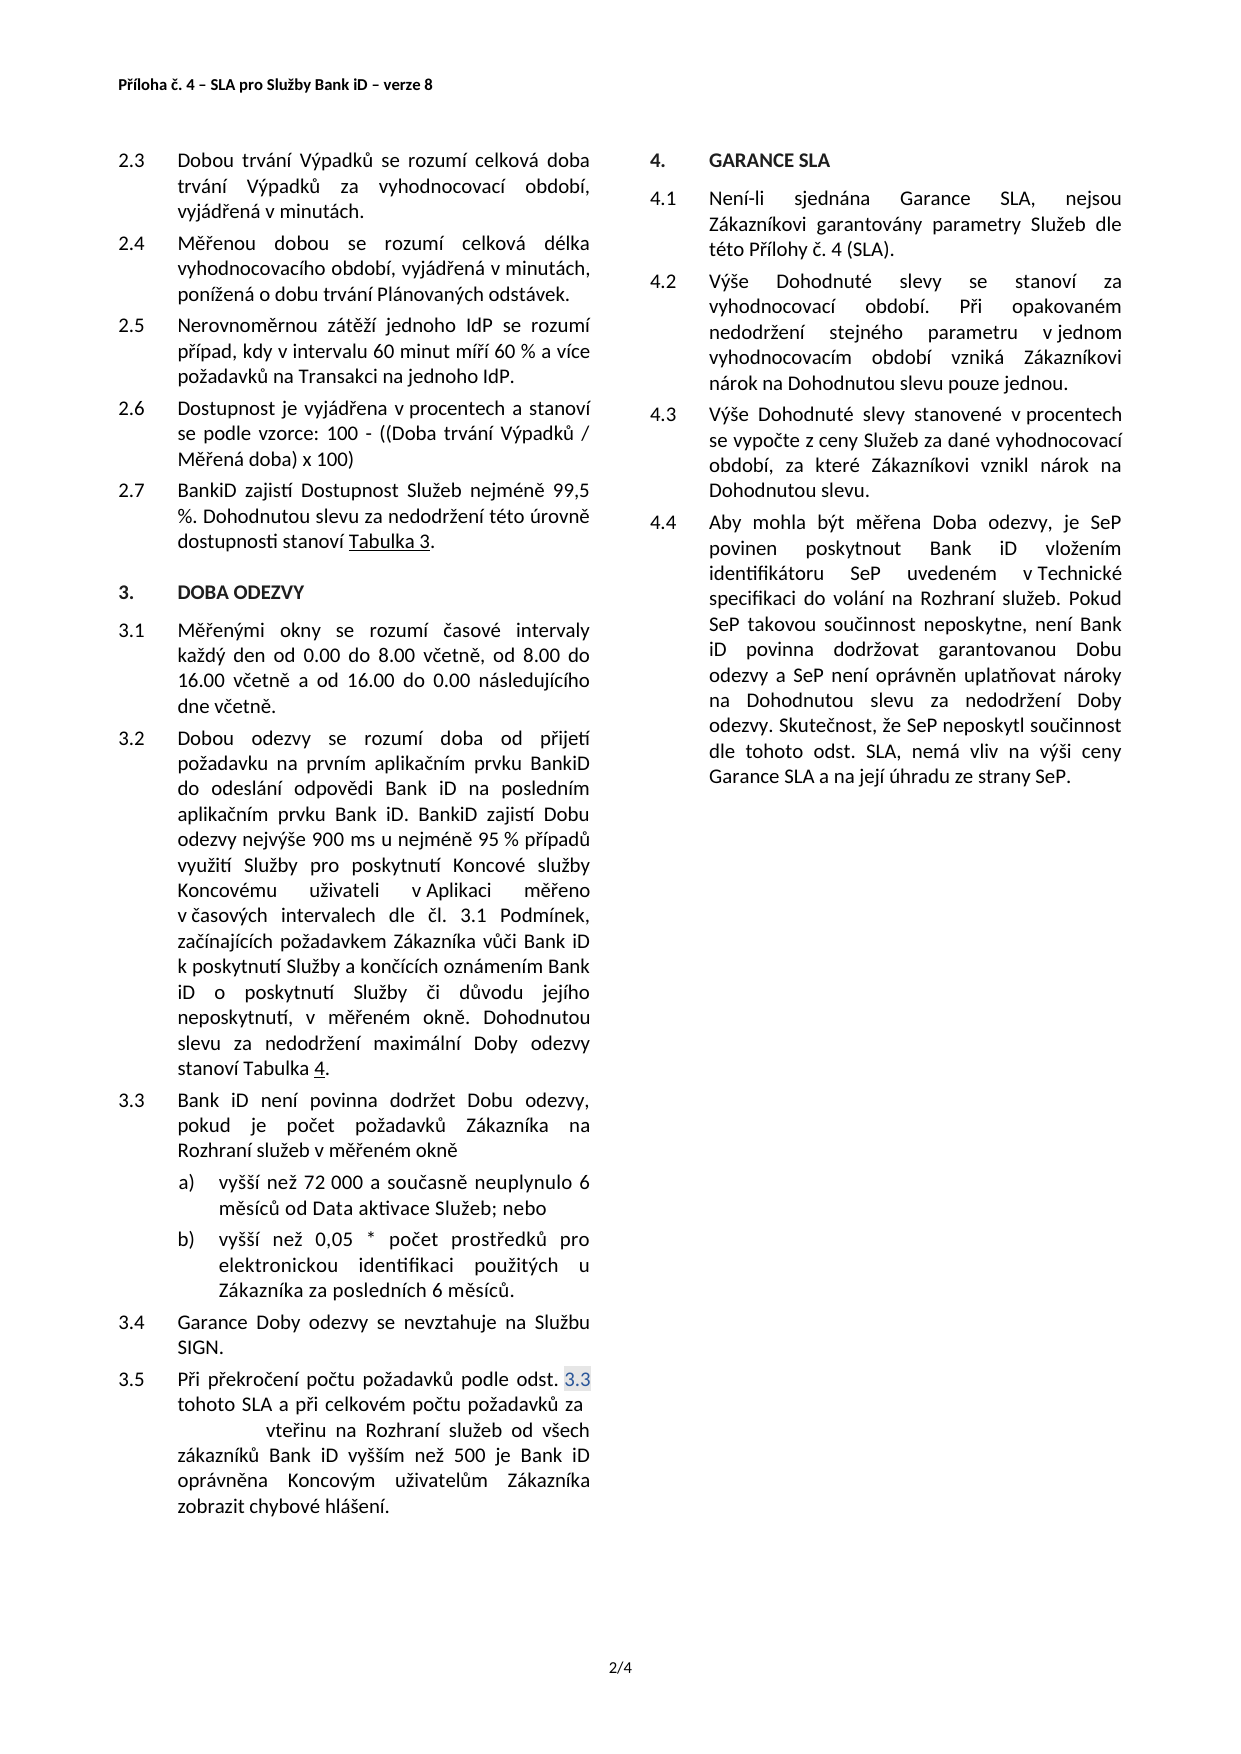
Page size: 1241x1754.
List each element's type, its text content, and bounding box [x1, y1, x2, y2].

list vyšší než 72 000 a současně neuplynulo 6 měsíců od Data aktivace Služeb; nebo [195, 1169, 590, 1220]
text DOBA ODEZVY [118, 579, 590, 604]
text Měřenou dobou se rozumí celková délka vyhodnocovacího období, vyjádřená v minutách, ponížená o dobu trvání Plánovaných odstávek. [118, 230, 590, 306]
text Výše Dohodnuté slevy stanovené v procentech se vypočte z ceny Služeb za dané vyhodnocovací období, za které Zákazníkovi vznikl nárok na Dohodnutou slevu. [650, 401, 1122, 503]
text Nerovnoměrnou zátěží jednoho IdP se rozumí případ, kdy v intervalu 60 minut míří 60 % a více požadavků na Transakci na jednoho IdP. [118, 313, 590, 389]
text Aby mohla být měřena Doba odezvy, je SeP povinen poskytnout Bank iD vložením identifikátoru SeP uvedeném v Technické specifikaci do volání na Rozhraní služeb. Pokud SeP takovou součinnost neposkytne, není Bank iD povinna dodržovat garantovanou Dobu odezvy a SeP není oprávněn uplatňovat nároky na Dohodnutou slevu za nedodržení Doby odezvy. Skutečnost, že SeP neposkytl součinnost dle tohoto odst. SLA, nemá vliv na výši ceny Garance SLA a na její úhradu ze strany SeP. [650, 509, 1122, 789]
text Bank iD není povinna dodržet Dobu odezvy, pokud je počet požadavků Zákazníka na Rozhraní služeb v měřeném okně [118, 1087, 590, 1163]
text Dostupnost je vyjádřena v procentech a stanoví se podle vzorce: 100 - ((Doba trvání Výpadků / Měřená doba) x 100) [118, 395, 590, 471]
text Garance Doby odezvy se nevztahuje na Službu SIGN. [118, 1309, 590, 1360]
text BankiD zajistí Dostupnost Služeb nejméně 99,5 %. Dohodnutou slevu za nedodržení této úrovně dostupnosti stanoví Tabulka 3. [118, 478, 590, 554]
list vyšší než 0,05 * počet prostředků pro elektronickou identifikaci použitých u Zákazníka za posledních 6 měsíců. [195, 1226, 590, 1303]
text Dobou trvání Výpadků se rozumí celková doba trvání Výpadků za vyhodnocovací období, vyjádřená v minutách. [118, 148, 590, 224]
text Při překročení počtu požadavků podle odst. 3.3 tohoto SLA a při celkovém počtu požadavků za vteřinu na Rozhraní služeb od všech zákazníků Bank iD vyšším než 500 je Bank iD oprávněna Koncovým uživatelům Zákazníka zobrazit chybové hlášení. [118, 1366, 590, 1518]
text Dobou odezvy se rozumí doba od přijetí požadavku na prvním aplikačním prvku BankiD do odeslání odpovědi Bank iD na posledním aplikačním prvku Bank iD. BankiD zajistí Dobu odezvy nejvýše 900 ms u nejméně 95 % případů využití Služby pro poskytnutí Koncové služby Koncovému uživateli v Aplikaci měřeno v časových intervalech dle čl. 3.1 Podmínek, začínajících požadavkem Zákazníka vůči Bank iD k poskytnutí Služby a končících oznámením Bank iD o poskytnutí Služby či důvodu jejího neposkytnutí, v měřeném okně. Dohodnutou slevu za nedodržení maximální Doby odezvy stanoví Tabulka 4. [118, 725, 590, 1081]
text Výše Dohodnuté slevy se stanoví za vyhodnocovací období. Při opakovaném nedodržení stejného parametru v jednom vyhodnocovacím období vzniká Zákazníkovi nárok na Dohodnutou slevu pouze jednou. [650, 268, 1122, 395]
text GARANCE SLA [650, 148, 1122, 173]
text Není-li sjednána Garance SLA, nejsou Zákazníkovi garantovány parametry Služeb dle této Přílohy č. 4 (SLA). [650, 186, 1122, 262]
text Měřenými okny se rozumí časové intervaly každý den od 0.00 do 8.00 včetně, od 8.00 do 16.00 včetně a od 16.00 do 0.00 následujícího dne včetně. [118, 617, 590, 718]
